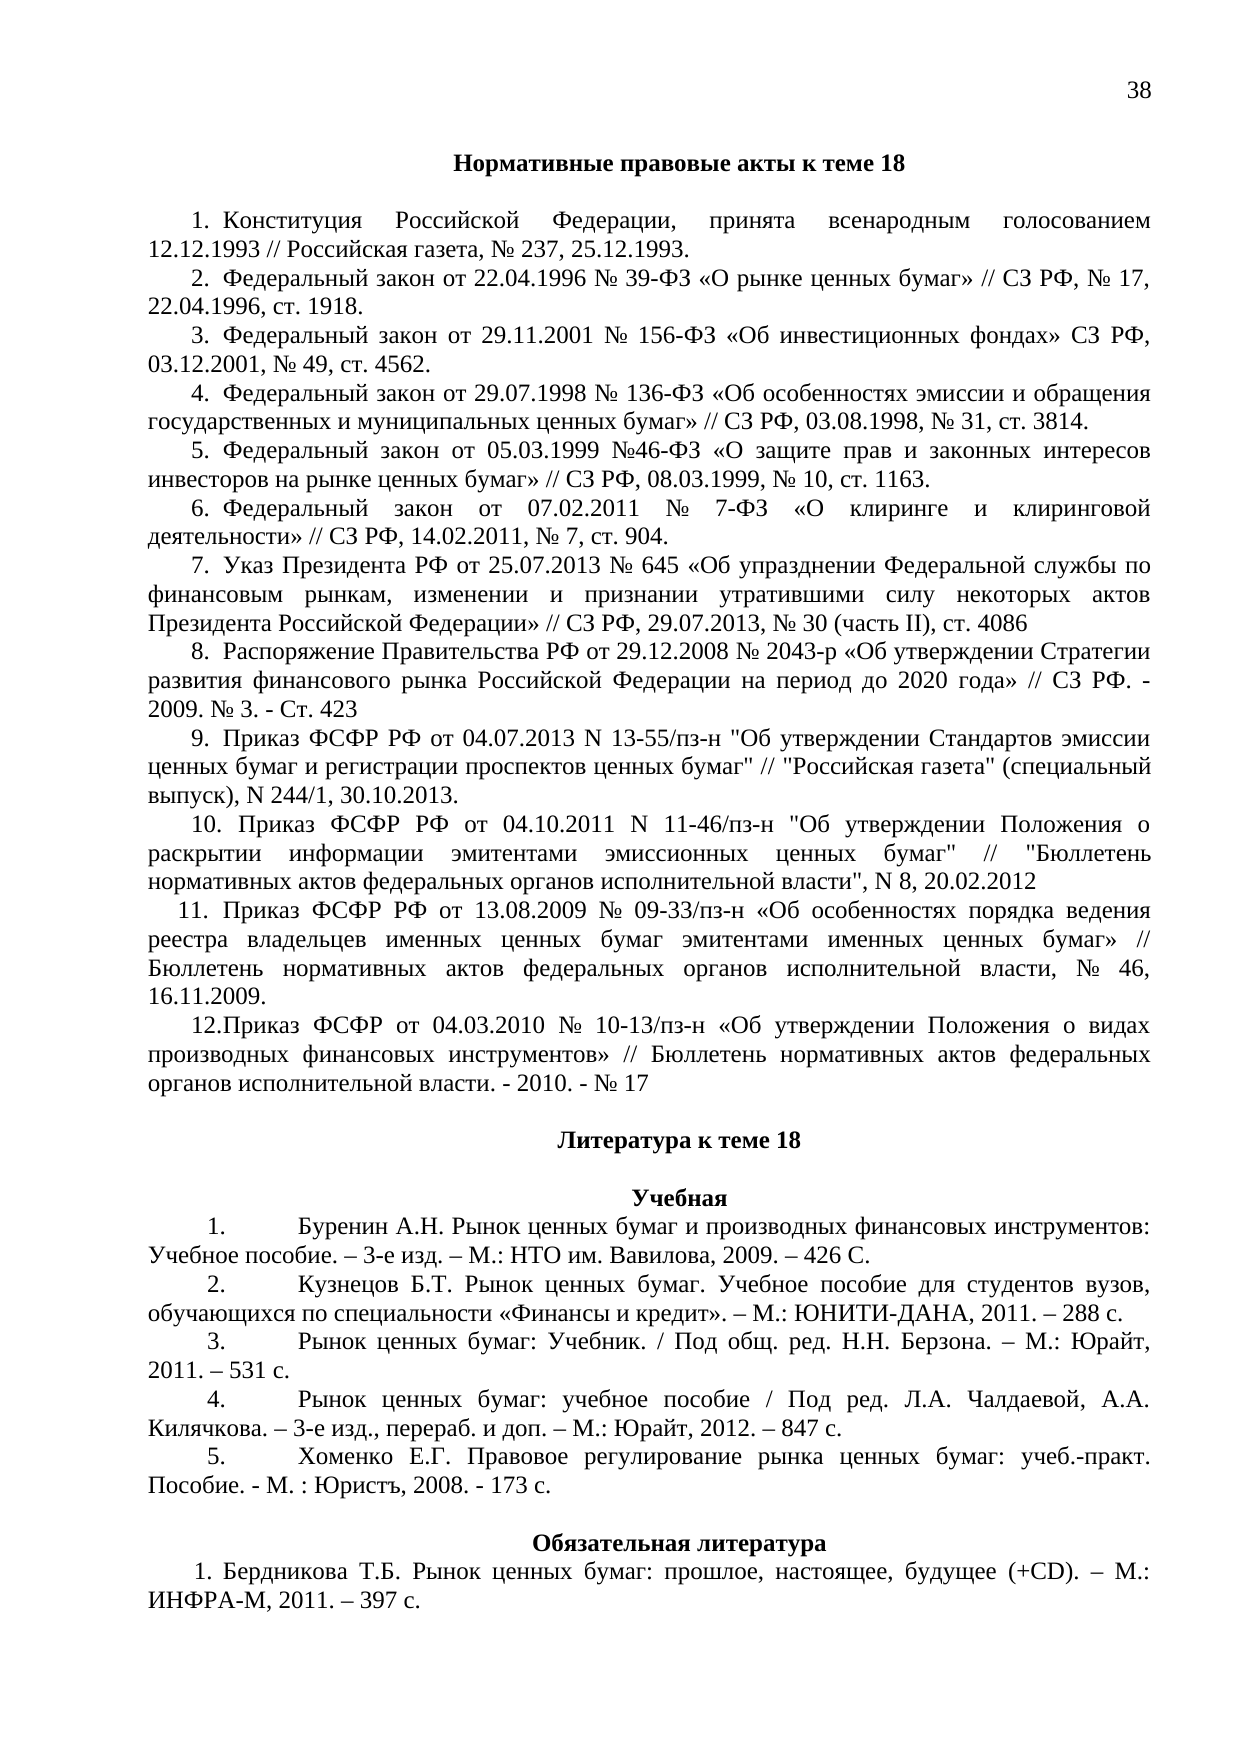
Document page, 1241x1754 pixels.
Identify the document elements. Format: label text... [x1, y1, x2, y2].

list Бердникова Т.Б. Рынок ценных бумаг: прошлое, настоящее, будущее (+CD). – М.: ИНФРА-М, 2011. – 397 с. [148, 1556, 1152, 1614]
text Обязательная литература [148, 1528, 1152, 1556]
list Приказ ФСФР РФ от 04.10.2011 N 11-46/пз-н "Об утверждении Положения о раскрытии информации эмитентами эмиссионных ценных бумаг" // "Бюллетень нормативных актов федеральных органов исполнительной власти", N 8, 20.02.2012 [148, 809, 1152, 895]
list Федеральный закон от 05.03.1999 №46-ФЗ «О защите прав и законных интересов инвесторов на рынке ценных бумаг» // СЗ РФ, 08.03.1999, № 10, ст. 1163. [148, 435, 1152, 493]
list Распоряжение Правительства РФ от 29.12.2008 № 2043-р «Об утверждении Стратегии развития финансового рынка Российской Федерации на период до 2020 года» // СЗ РФ. - 2009. № 3. - Ст. 423 [148, 636, 1152, 723]
list Хоменко Е.Г. Правовое регулирование рынка ценных бумаг: учеб.-практ. Пособие. - М. : Юристъ, 2008. - 173 с. [148, 1441, 1152, 1499]
list Рынок ценных бумаг: учебное пособие / Под ред. Л.А. Чалдаевой, А.А. Килячкова. – 3-е изд., перераб. и доп. – М.: Юрайт, 2012. – 847 с. [148, 1384, 1152, 1441]
list Федеральный закон от 07.02.2011 № 7-ФЗ «О клиринге и клиринговой деятельности» // СЗ РФ, 14.02.2011, № 7, ст. 904. [148, 493, 1152, 550]
list Буренин А.Н. Рынок ценных бумаг и производных финансовых инструментов: Учебное пособие. – 3-е изд. – М.: НТО им. Вавилова, 2009. – 426 С. [148, 1211, 1152, 1269]
list Федеральный закон от 22.04.1996 № 39-ФЗ «О рынке ценных бумаг» // СЗ РФ, № 17, 22.04.1996, ст. 1918. [148, 263, 1152, 320]
list Приказ ФСФР РФ от 13.08.2009 № 09-33/пз-н «Об особенностях порядка ведения реестра владельцев именных ценных бумаг эмитентами именных ценных бумаг» // Бюллетень нормативных актов федеральных органов исполнительной власти, № 46, 16.11.2009. [148, 895, 1152, 1010]
text Литература к теме 18 [148, 1125, 1152, 1154]
list Указ Президента РФ от 25.07.2013 № 645 «Об упразднении Федеральной службы по финансовым рынкам, изменении и признании утратившими силу некоторых актов Президента Российской Федерации» // СЗ РФ, 29.07.2013, № 30 (часть II), ст. 4086 [148, 550, 1152, 636]
list Конституция Российской Федерации, принята всенародным голосованием 12.12.1993 // Российская газета, № 237, 25.12.1993. [148, 205, 1152, 263]
list Кузнецов Б.Т. Рынок ценных бумаг. Учебное пособие для студентов вузов, обучающихся по специальности «Финансы и кредит». – М.: ЮНИТИ-ДАНА, 2011. – 288 с. [148, 1269, 1152, 1326]
list Приказ ФСФР от 04.03.2010 № 10-13/пз-н «Об утверждении Положения о видах производных финансовых инструментов» // Бюллетень нормативных актов федеральных органов исполнительной власти. - 2010. - № 17 [148, 1010, 1152, 1096]
list Федеральный закон от 29.07.1998 № 136-ФЗ «Об особенностях эмиссии и обращения государственных и муниципальных ценных бумаг» // СЗ РФ, 03.08.1998, № 31, ст. 3814. [148, 378, 1152, 435]
list Приказ ФСФР РФ от 04.07.2013 N 13-55/пз-н "Об утверждении Стандартов эмиссии ценных бумаг и регистрации проспектов ценных бумаг" // "Российская газета" (специальный выпуск), N 244/1, 30.10.2013. [148, 723, 1152, 809]
list Рынок ценных бумаг: Учебник. / Под общ. ред. Н.Н. Берзона. – М.: Юрайт, 2011. – 531 с. [148, 1326, 1152, 1384]
list Федеральный закон от 29.11.2001 № 156-ФЗ «Об инвестиционных фондах» СЗ РФ, 03.12.2001, № 49, ст. 4562. [148, 320, 1152, 378]
text Учебная [148, 1183, 1152, 1211]
text Нормативные правовые акты к теме 18 [148, 148, 1152, 176]
